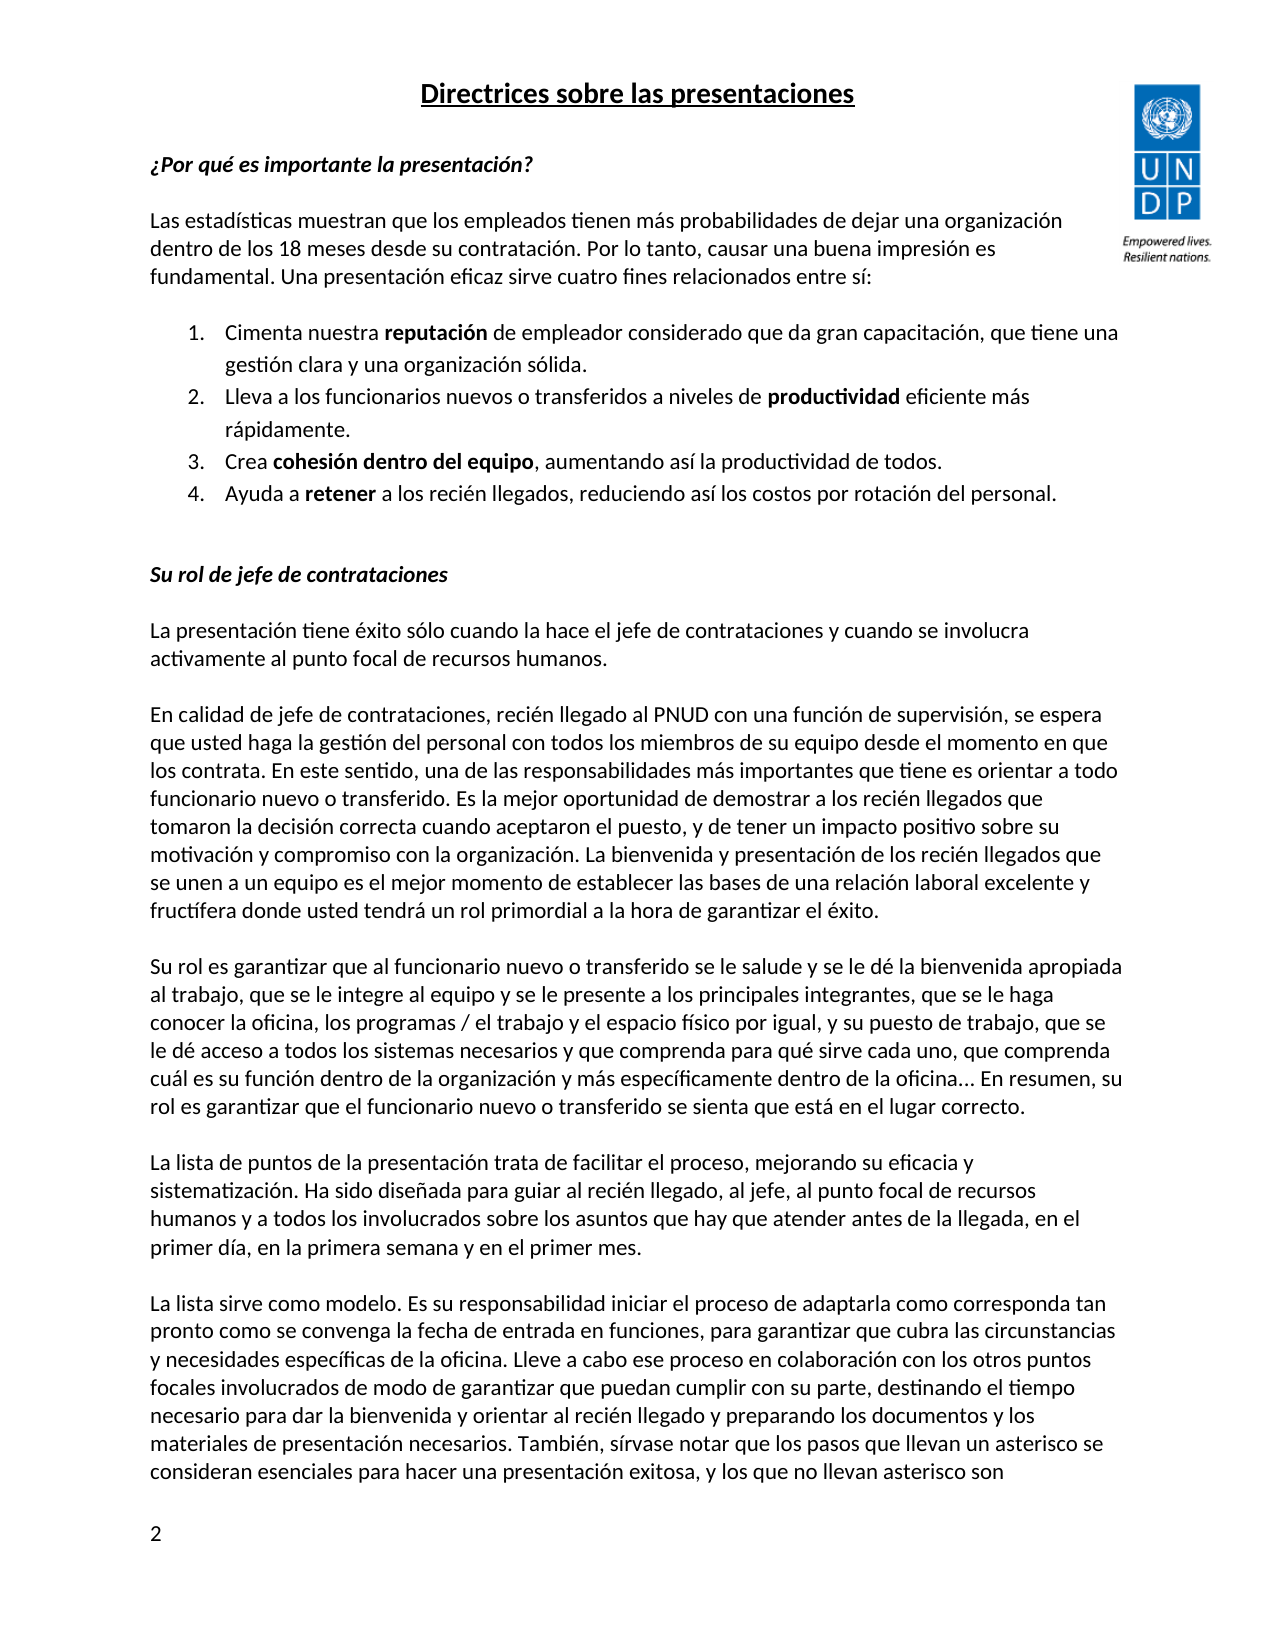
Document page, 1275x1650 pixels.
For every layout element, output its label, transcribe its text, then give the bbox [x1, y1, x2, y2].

text ¿Por qué es importante la presentación? [150, 150, 1125, 178]
list Cimenta nuestra reputación de empleador considerado que da gran capacitación, que tiene una gestión clara y una organización sólida. [187, 318, 1125, 378]
picture [1118, 81, 1214, 265]
text Las estadísticas muestran que los empleados tienen más probabilidades de dejar una organización dentro de los 18 meses desde su contratación. Por lo tanto, causar una buena impresión es fundamental. Una presentación eficaz sirve cuatro fines relacionados entre sí: [150, 206, 1125, 290]
text En calidad de jefe de contrataciones, recién llegado al PNUD con una función de supervisión, se espera que usted haga la gestión del personal con todos los miembros de su equipo desde el momento en que los contrata. En este sentido, una de las responsabilidades más importantes que tiene es orientar a todo funcionario nuevo o transferido. Es la mejor oportunidad de demostrar a los recién llegados que tomaron la decisión correcta cuando aceptaron el puesto, y de tener un impacto positivo sobre su motivación y compromiso con la organización. La bienvenida y presentación de los recién llegados que se unen a un equipo es el mejor momento de establecer las bases de una relación laboral excelente y fructífera donde usted tendrá un rol primordial a la hora de garantizar el éxito. [150, 700, 1125, 924]
text La lista de puntos de la presentación trata de facilitar el proceso, mejorando su eficacia y sistematización. Ha sido diseñada para guiar al recién llegado, al jefe, al punto focal de recursos humanos y a todos los involucrados sobre los asuntos que hay que atender antes de la llegada, en el primer día, en la primera semana y en el primer mes. [150, 1148, 1125, 1261]
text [150, 1289, 1125, 1485]
text La presentación tiene éxito sólo cuando la hace el jefe de contrataciones y cuando se involucra activamente al punto focal de recursos humanos. [150, 616, 1125, 672]
list Lleva a los funcionarios nuevos o transferidos a niveles de productividad eficiente más rápidamente. [187, 382, 1125, 443]
list Crea cohesión dentro del equipo, aumentando así la productividad de todos. [187, 447, 1125, 475]
text Su rol de jefe de contrataciones [150, 560, 1125, 588]
text Su rol es garantizar que al funcionario nuevo o transferido se le salude y se le dé la bienvenida apropiada al trabajo, que se le integre al equipo y se le presente a los principales integrantes, que se le haga conocer la oficina, los programas / el trabajo y el espacio físico por igual, y su puesto de trabajo, que se le dé acceso a todos los sistemas necesarios y que comprenda para qué sirve cada uno, que comprenda cuál es su función dentro de la organización y más específicamente dentro de la oficina... En resumen, su rol es garantizar que el funcionario nuevo o transferido se sienta que está en el lugar correcto. [150, 952, 1125, 1121]
list Ayuda a retener a los recién llegados, reduciendo así los costos por rotación del personal. [187, 479, 1125, 507]
